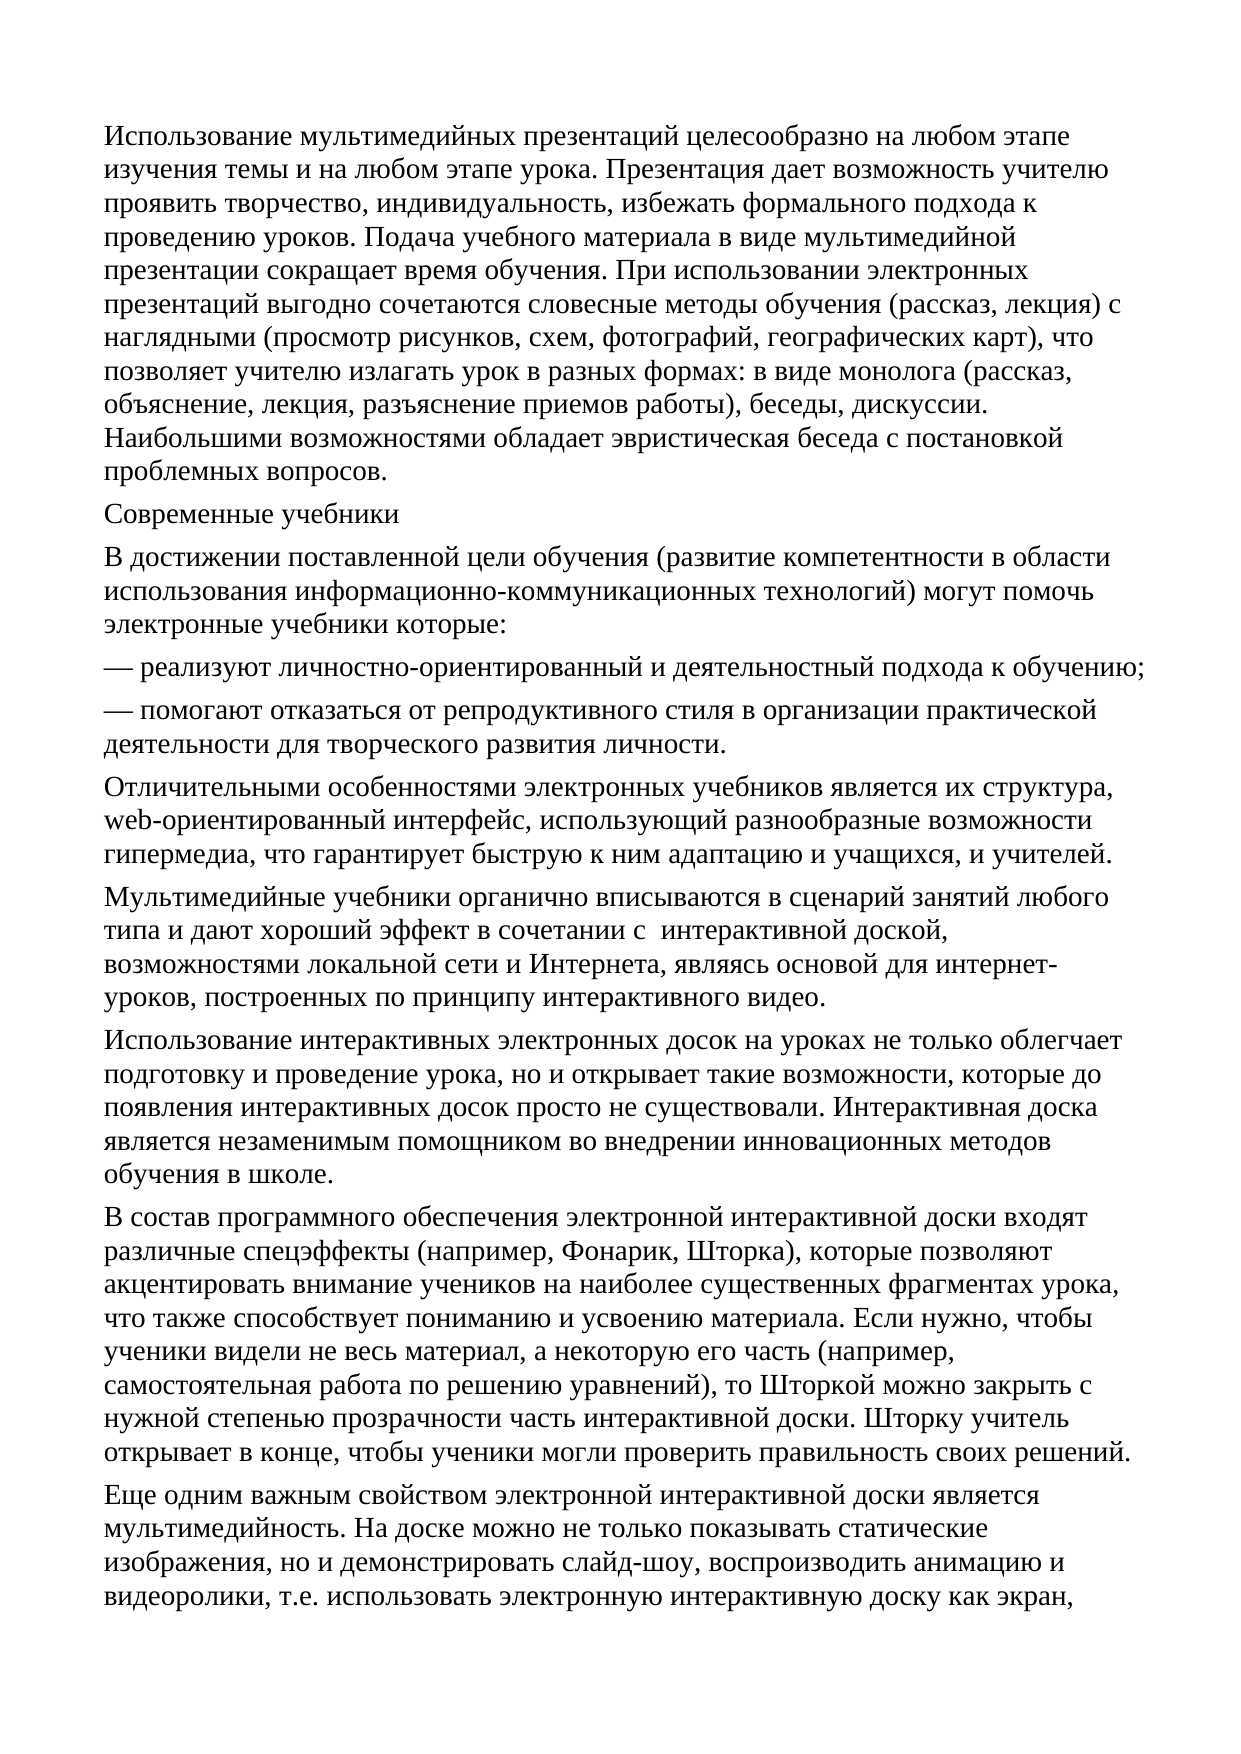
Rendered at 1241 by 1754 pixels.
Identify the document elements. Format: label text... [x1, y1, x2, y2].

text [103, 1477, 1151, 1611]
text Современные учебники [103, 496, 1151, 530]
text В состав программного обеспечения электронной интерактивной доски входят различные спецэффекты (например, Фонарик, Шторка), которые позволяют акцентировать внимание учеников на наиболее существенных фрагментах урока, что также способствует пониманию и усвоению материала. Если нужно, чтобы ученики видели не весь материал, а некоторую его часть (например, самостоятельная работа по решению уравнений), то Шторкой можно закрыть с нужной степенью прозрачности часть интерактивной доски. Шторку учитель открывает в конце, чтобы ученики могли проверить правильность своих решений. [103, 1199, 1151, 1468]
text Использование интерактивных электронных досок на уроках не только облегчает подготовку и проведение урока, но и открывает такие возможности, которые до появления интерактивных досок просто не существовали. Интерактивная доска является незаменимым помощником во внедрении инновационных методов обучения в школе. [103, 1022, 1151, 1190]
text Использование мультимедийных презентаций целесообразно на любом этапе изучения темы и на любом этапе урока. Презентация дает возможность учителю проявить творчество, индивидуальность, избежать формального подхода к проведению уроков. Подача учебного материала в виде мультимедийной презентации сокращает время обучения. При использовании электронных презентаций выгодно сочетаются словесные методы обучения (рассказ, лекция) с наглядными (просмотр рисунков, схем, фотографий, географических карт), что позволяет учителю излагать урок в разных формах: в виде монолога (рассказ, объяснение, лекция, разъяснение приемов работы), беседы, дискуссии. Наибольшими возможностями обладает эвристическая беседа с постановкой проблемных вопросов. [103, 118, 1151, 487]
text — реализуют личностно-ориентированный и деятельностный подхода к обучению; [103, 649, 1151, 683]
text Мультимедийные учебники органично вписываются в сценарий занятий любого типа и дают хороший эффект в сочетании с интерактивной доской, возможностями локальной сети и Интернета, являясь основой для интернет-уроков, построенных по принципу интерактивного видео. [103, 879, 1151, 1013]
text В достижении поставленной цели обучения (развитие компетентности в области использования информационно-коммуникационных технологий) могут помочь электронные учебники которые: [103, 539, 1151, 640]
text — помогают отказаться от репродуктивного стиля в организации практической деятельности для творческого развития личности. [103, 692, 1151, 759]
text Отличительными особенностями электронных учебников является их структура, web-ориентированный интерфейс, использующий разнообразные возможности гипермедиа, что гарантирует быструю к ним адаптацию и учащихся, и учителей. [103, 769, 1151, 869]
